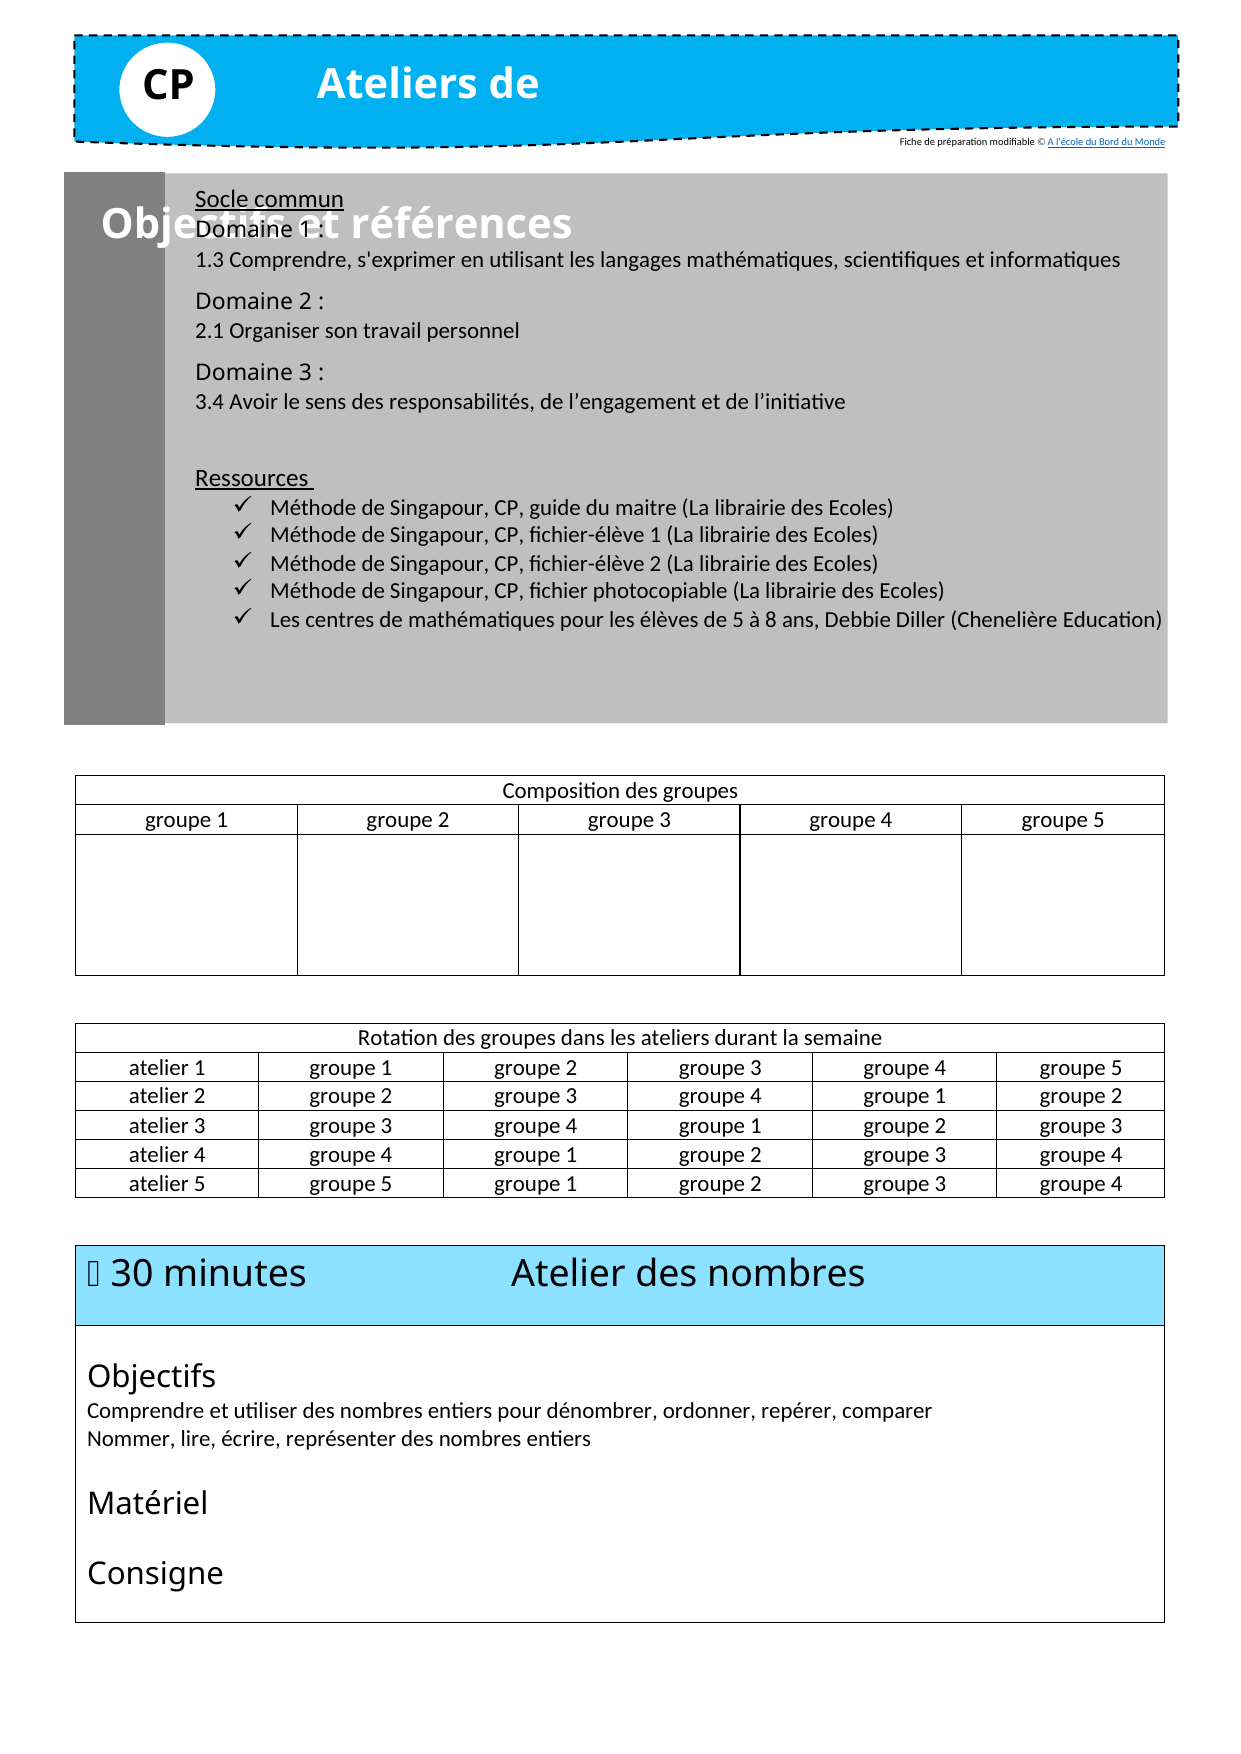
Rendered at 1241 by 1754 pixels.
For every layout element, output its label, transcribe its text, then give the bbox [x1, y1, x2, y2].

table_cell groupe 2 [444, 1053, 627, 1081]
table_cell groupe 4 [444, 1111, 627, 1139]
table_cell [519, 835, 739, 974]
table_cell groupe 5 [259, 1169, 443, 1197]
table_header Rotation des groupes dans les ateliers durant la semaine [76, 1024, 1164, 1052]
table_cell groupe 1 [76, 805, 297, 833]
table_cell groupe 3 [813, 1169, 996, 1197]
table_cell groupe 4 [741, 805, 961, 833]
table_cell groupe 3 [813, 1140, 996, 1168]
table_cell groupe 2 [259, 1082, 443, 1110]
table_header Composition des groupes [76, 776, 1164, 804]
table_cell groupe 2 [628, 1169, 812, 1197]
table_cell atelier 5 [76, 1169, 258, 1197]
table_cell groupe 3 [997, 1111, 1164, 1139]
table_cell groupe 3 [519, 805, 739, 833]
table_cell groupe 3 [628, 1053, 812, 1081]
table_cell [741, 835, 961, 974]
table_cell groupe 2 [628, 1140, 812, 1168]
table_cell groupe 1 [259, 1053, 443, 1081]
table_cell groupe 4 [997, 1140, 1164, 1168]
table_cell groupe 1 [444, 1140, 627, 1168]
table_cell groupe 1 [813, 1082, 996, 1110]
table_cell groupe 4 [997, 1169, 1164, 1197]
table_cell groupe 2 [813, 1111, 996, 1139]
table_cell groupe 3 [259, 1111, 443, 1139]
table_cell atelier 4 [76, 1140, 258, 1168]
table_cell groupe 1 [444, 1169, 627, 1197]
table_cell groupe 4 [813, 1053, 996, 1081]
table_cell [76, 835, 297, 974]
table_cell groupe 3 [444, 1082, 627, 1110]
table_cell groupe 2 [997, 1082, 1164, 1110]
table_cell atelier 2 [76, 1082, 258, 1110]
table_cell groupe 1 [628, 1111, 812, 1139]
table_cell groupe 4 [628, 1082, 812, 1110]
table_cell groupe 5 [962, 805, 1164, 833]
table_header 30 minutes Atelier des nombres [76, 1246, 1164, 1325]
table_cell groupe 4 [259, 1140, 443, 1168]
table_cell groupe 5 [997, 1053, 1164, 1081]
table_cell atelier 1 [76, 1053, 258, 1081]
table_cell atelier 3 [76, 1111, 258, 1139]
table_cell Objectifs Matériel Consigne [76, 1326, 1164, 1622]
table_cell [298, 835, 518, 974]
table_cell groupe 2 [298, 805, 518, 833]
table_cell [962, 835, 1164, 974]
